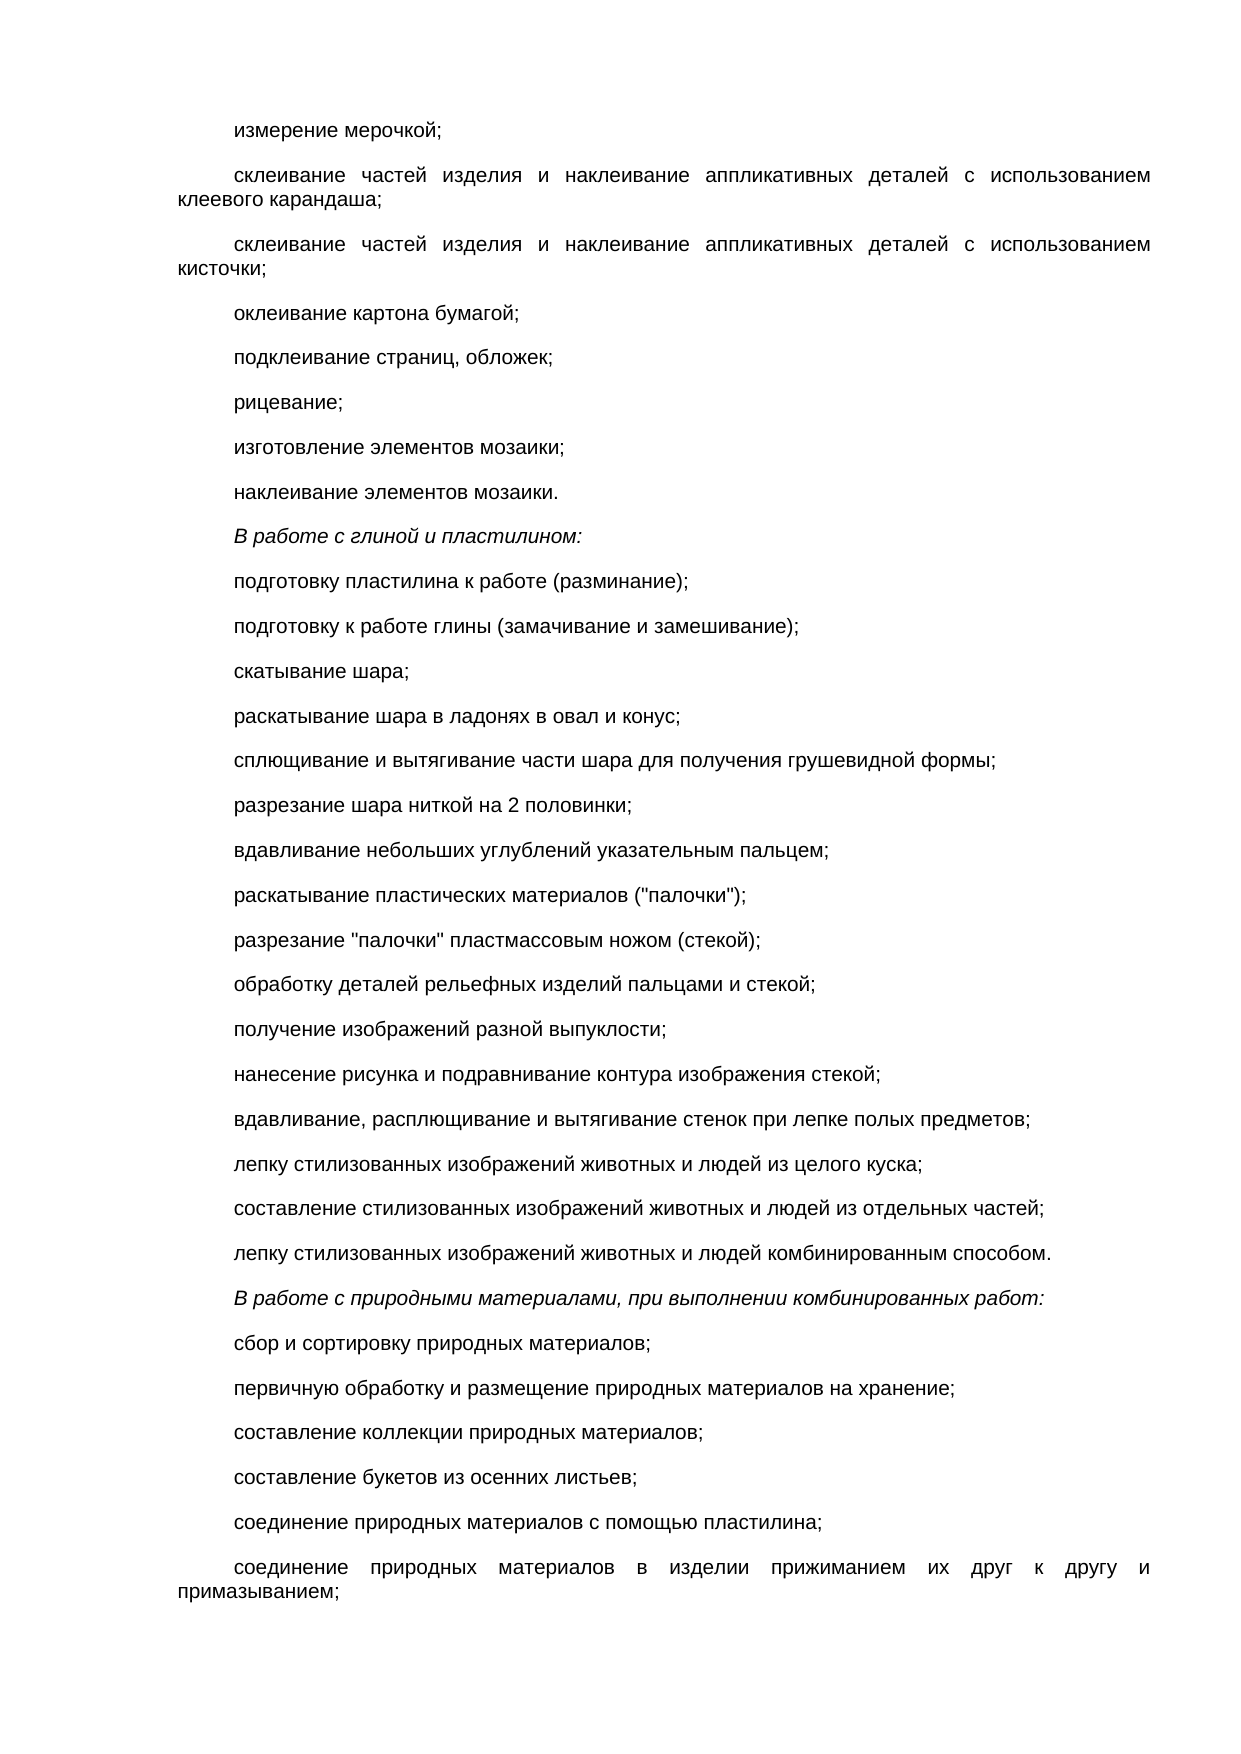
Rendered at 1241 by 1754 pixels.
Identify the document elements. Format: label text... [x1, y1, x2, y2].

text лепку стилизованных изображений животных и людей из целого куска; [177, 1151, 1152, 1175]
text разрезание шара ниткой на 2 половинки; [177, 793, 1152, 817]
text обработку деталей рельефных изделий пальцами и стекой; [177, 972, 1152, 996]
text рицевание; [177, 390, 1152, 414]
text подклеивание страниц, обложек; [177, 345, 1152, 369]
text оклеивание картона бумагой; [177, 300, 1152, 324]
text В работе с природными материалами, при выполнении комбинированных работ: [177, 1286, 1152, 1310]
text лепку стилизованных изображений животных и людей комбинированным способом. [177, 1241, 1152, 1265]
text разрезание "палочки" пластмассовым ножом (стекой); [177, 927, 1152, 951]
text соединение природных материалов в изделии прижиманием их друг к другу и примазыванием; [177, 1554, 1152, 1602]
text сплющивание и вытягивание части шара для получения грушевидной формы; [177, 748, 1152, 772]
text склеивание частей изделия и наклеивание аппликативных деталей с использованием клеевого карандаша; [177, 163, 1152, 211]
text скатывание шара; [177, 659, 1152, 683]
text наклеивание элементов мозаики. [177, 479, 1152, 503]
text получение изображений разной выпуклости; [177, 1017, 1152, 1041]
text подготовку пластилина к работе (разминание); [177, 569, 1152, 593]
text раскатывание пластических материалов ("палочки"); [177, 883, 1152, 907]
text вдавливание небольших углублений указательным пальцем; [177, 838, 1152, 862]
text составление стилизованных изображений животных и людей из отдельных частей; [177, 1196, 1152, 1220]
text вдавливание, расплющивание и вытягивание стенок при лепке полых предметов; [177, 1107, 1152, 1131]
text составление букетов из осенних листьев; [177, 1465, 1152, 1489]
text раскатывание шара в ладонях в овал и конус; [177, 703, 1152, 727]
text первичную обработку и размещение природных материалов на хранение; [177, 1375, 1152, 1399]
text В работе с глиной и пластилином: [177, 524, 1152, 548]
text измерение мерочкой; [177, 118, 1152, 142]
text изготовление элементов мозаики; [177, 435, 1152, 459]
text нанесение рисунка и подравнивание контура изображения стекой; [177, 1062, 1152, 1086]
text подготовку к работе глины (замачивание и замешивание); [177, 614, 1152, 638]
text склеивание частей изделия и наклеивание аппликативных деталей с использованием кисточки; [177, 232, 1152, 279]
text соединение природных материалов с помощью пластилина; [177, 1510, 1152, 1534]
text сбор и сортировку природных материалов; [177, 1331, 1152, 1354]
text составление коллекции природных материалов; [177, 1420, 1152, 1444]
